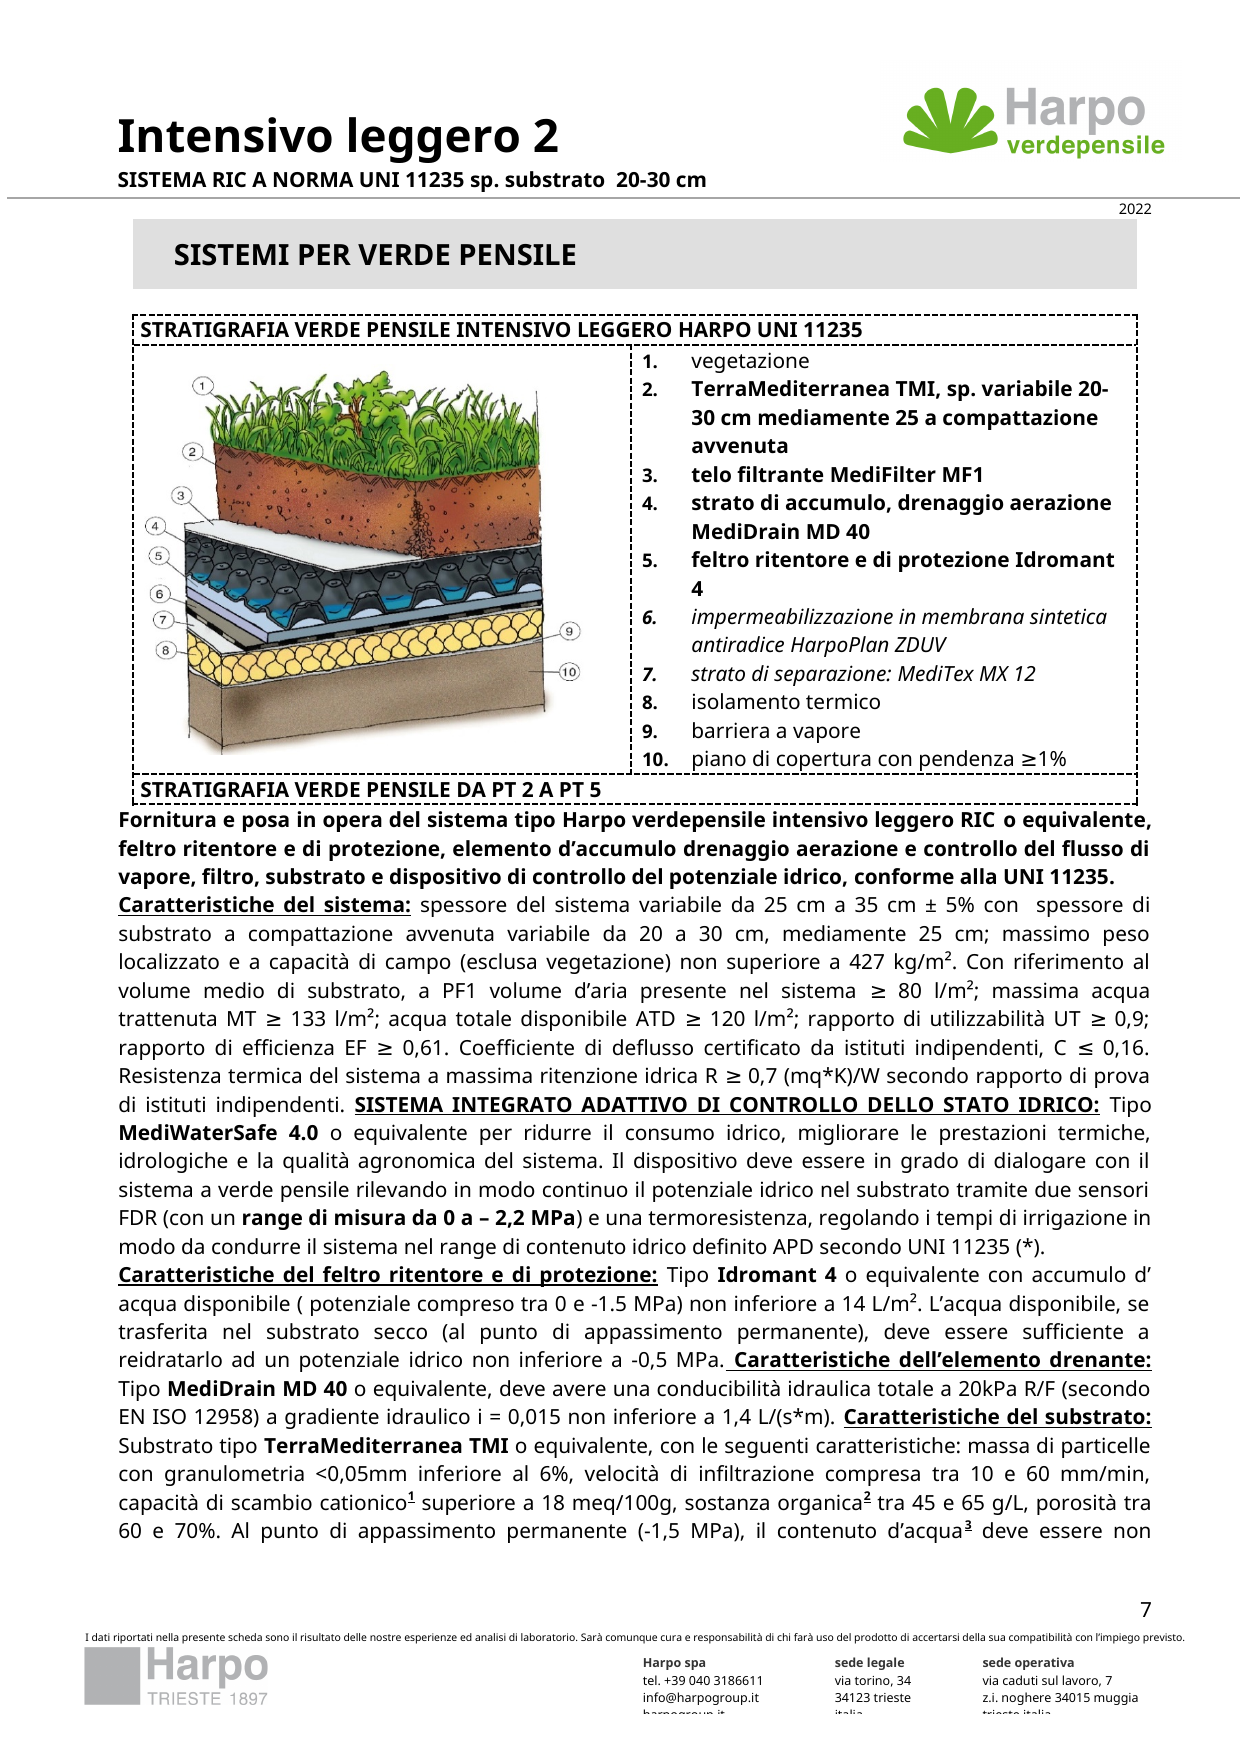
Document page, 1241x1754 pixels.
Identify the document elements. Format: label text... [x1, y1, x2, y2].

picture [84, 1647, 268, 1705]
table_cell STRATIGRAFIA VERDE PENSILE DA PT 2 A PT 5 [133, 773, 1137, 803]
picture [880, 60, 1182, 162]
text Caratteristiche del sistema: spessore del sistema variabile da 25 cm a 35 cm ± 5% con spessore di substrato a compattazione avvenuta variabile da 20 a 30 cm, mediamente 25 cm; massimo peso localizzato e a capacità di campo (esclusa vegetazione) non superiore a 427 kg/m². Con riferimento al volume medio di substrato, a PF1 volume d’aria presente nel sistema ≥ 80 l/m²; massima acqua trattenuta MT ≥ 133 l/m²; acqua totale disponibile ATD ≥ 120 l/m²; rapporto di utilizzabilità UT ≥ 0,9; rapporto di efficienza EF ≥ 0,61. Coefficiente di deflusso certificato da istituti indipendenti, C ≤ 0,16. Resistenza termica del sistema a massima ritenzione idrica R ≥ 0,7 (mq*K)/W secondo rapporto di prova di istituti indipendenti. SISTEMA INTEGRATO ADATTIVO DI CONTROLLO DELLO STATO IDRICO: Tipo MediWaterSafe 4.0 o equivalente per ridurre il consumo idrico, migliorare le prestazioni termiche, idrologiche e la qualità agronomica del sistema. Il dispositivo deve essere in grado di dialogare con il sistema a verde pensile rilevando in modo continuo il potenziale idrico nel substrato tramite due sensori FDR (con un range di misura da 0 a – 2,2 MPa) e una termoresistenza, regolando i tempi di irrigazione in modo da condurre il sistema nel range di contenuto idrico definito APD secondo UNI 11235 (*). [118, 891, 1152, 1260]
table_header SISTEMI PER VERDE PENSILE [133, 219, 1137, 289]
text Fornitura e posa in opera del sistema tipo Harpo verdepensile intensivo leggero RIC o equivalente, feltro ritentore e di protezione, elemento d’accumulo drenaggio aerazione e controllo del flusso di vapore, filtro, substrato e dispositivo di controllo del potenziale idrico, conforme alla UNI 11235. [118, 805, 1152, 891]
table_cell [133, 344, 631, 773]
picture [144, 364, 594, 755]
table_cell vegetazione TerraMediterranea TMI, sp. variabile 20-30 cm mediamente 25 a compattazione avvenuta telo filtrante MediFilter MF1 strato di accumulo, drenaggio aerazione MediDrain MD 40 feltro ritentore e di protezione Idromant 4 impermeabilizzazione in membrana sintetica antiradice HarpoPlan ZDUV strato di separazione: MediTex MX 12 isolamento termico barriera a vapore piano di copertura con pendenza ≥1% [631, 344, 1137, 773]
table_header STRATIGRAFIA VERDE PENSILE INTENSIVO LEGGERO HARPO UNI 11235 [133, 314, 1137, 344]
